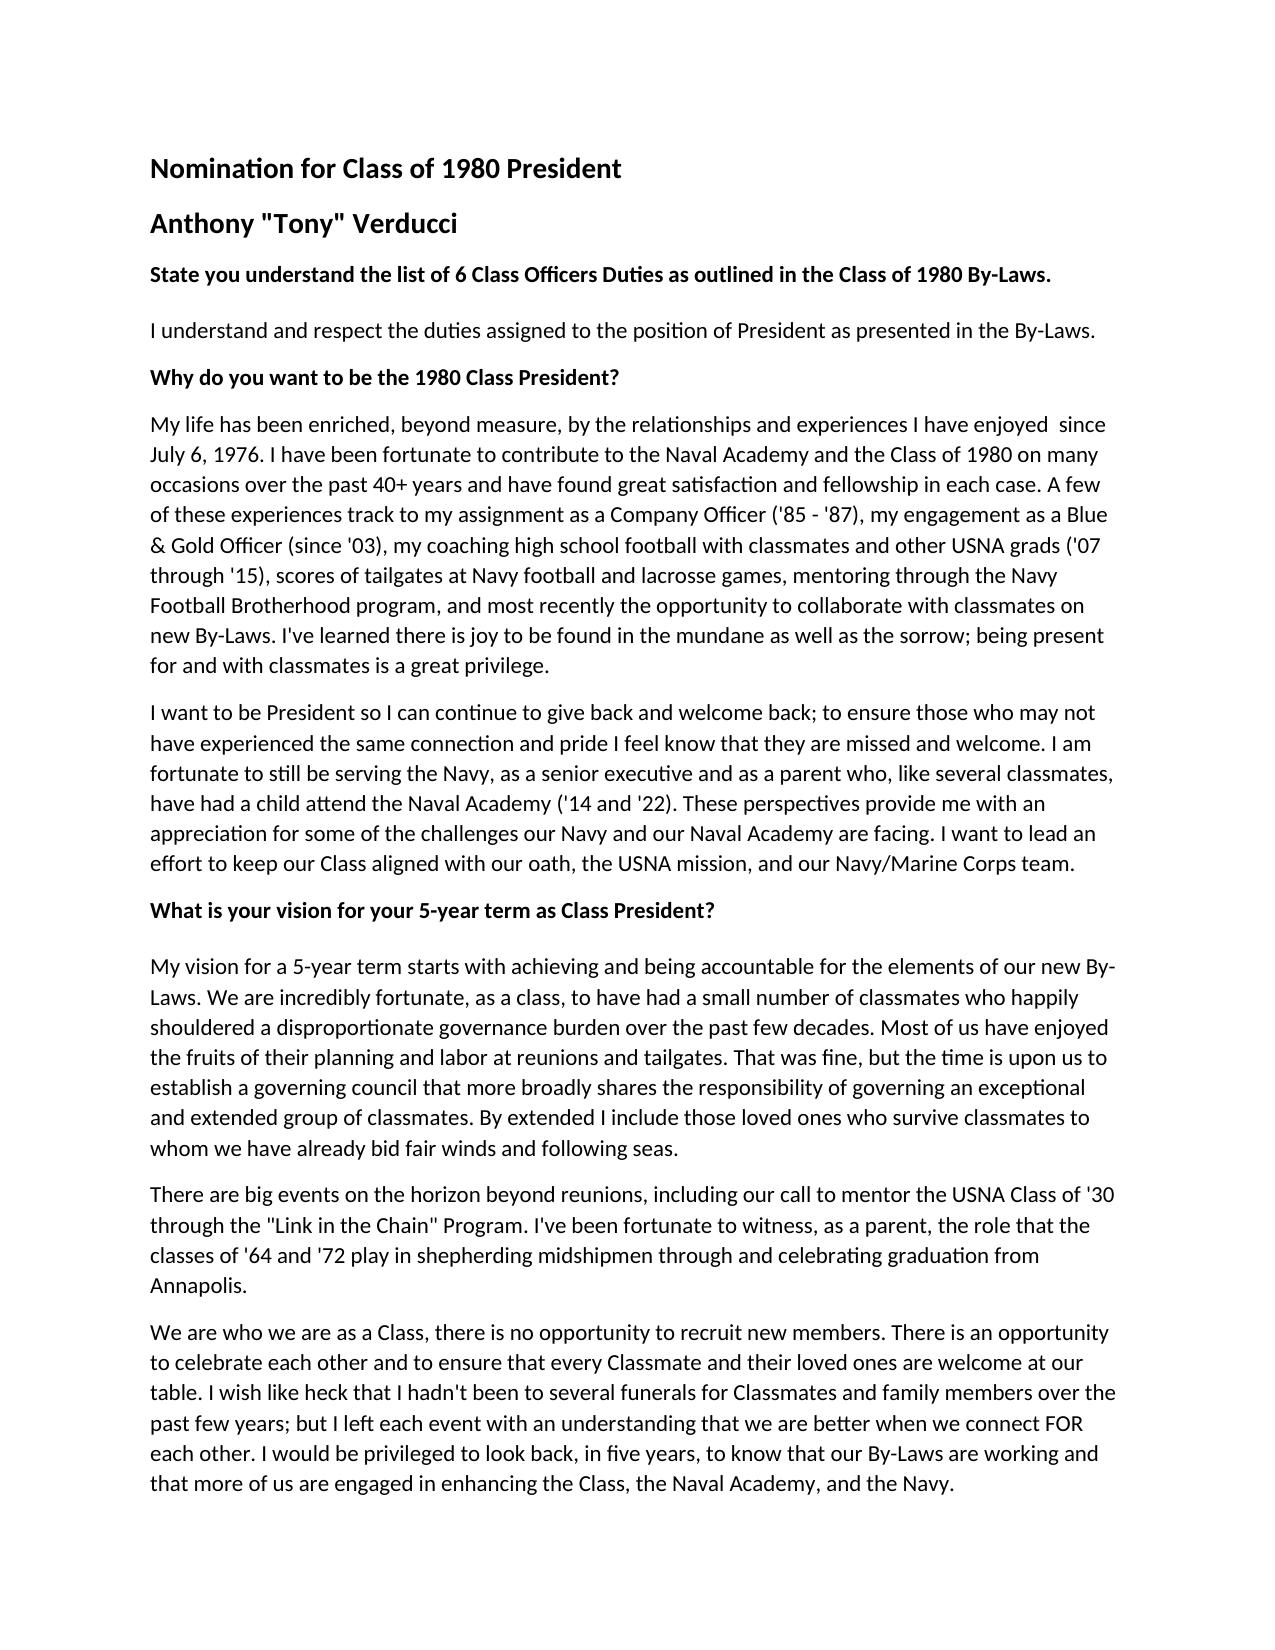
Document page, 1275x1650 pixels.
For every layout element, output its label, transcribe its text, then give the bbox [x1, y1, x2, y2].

text What is your vision for your 5-year term as Class President? [150, 896, 1125, 924]
text Why do you want to be the 1980 Class President? [150, 363, 1125, 391]
text There are big events on the horizon beyond reunions, including our call to mentor the USNA Class of '30 through the "Link in the Chain" Program. I've been fortunate to witness, as a parent, the role that the classes of '64 and '72 play in shepherding midshipmen through and celebrating graduation from Annapolis. [150, 1181, 1125, 1299]
text State you understand the list of 6 Class Officers Duties as outlined in the Class of 1980 By-Laws. [150, 260, 1125, 288]
text I understand and respect the duties assigned to the position of President as presented in the By-Laws. [150, 316, 1125, 344]
text Anthony "Tony" Verducci [150, 205, 1125, 241]
text Nomination for Class of 1980 President [150, 150, 1125, 186]
text My vision for a 5-year term starts with achieving and being accountable for the elements of our new By-Laws. We are incredibly fortunate, as a class, to have had a small number of classmates who happily shouldered a disproportionate governance burden over the past few decades. Most of us have enjoyed the fruits of their planning and labor at reunions and tailgates. That was fine, but the time is upon us to establish a governing council that more broadly shares the responsibility of governing an exceptional and extended group of classmates. By extended I include those loved ones who survive classmates to whom we have already bid fair winds and following seas. [150, 952, 1125, 1162]
text My life has been enriched, beyond measure, by the relationships and experiences I have enjoyed since July 6, 1976. I have been fortunate to contribute to the Naval Academy and the Class of 1980 on many occasions over the past 40+ years and have found great satisfaction and fellowship in each case. A few of these experiences track to my assignment as a Company Officer ('85 - '87), my engagement as a Blue & Gold Officer (since '03), my coaching high school football with classmates and other USNA grads ('07 through '15), scores of tailgates at Navy football and lacrosse games, mentoring through the Navy Football Brotherhood program, and most recently the opportunity to collaborate with classmates on new By-Laws. I've learned there is joy to be found in the mundane as well as the sorrow; being present for and with classmates is a great privilege. [150, 410, 1125, 680]
text I want to be President so I can continue to give back and welcome back; to ensure those who may not have experienced the same connection and pride I feel know that they are missed and welcome. I am fortunate to still be serving the Navy, as a senior executive and as a parent who, like several classmates, have had a child attend the Naval Academy ('14 and '22). These perspectives provide me with an appreciation for some of the challenges our Navy and our Naval Academy are facing. I want to lead an effort to keep our Class aligned with our oath, the USNA mission, and our Navy/Marine Corps team. [150, 698, 1125, 878]
text We are who we are as a Class, there is no opportunity to recruit new members. There is an opportunity to celebrate each other and to ensure that every Classmate and their loved ones are welcome at our table. I wish like heck that I hadn't been to several funerals for Classmates and family members over the past few years; but I left each event with an understanding that we are better when we connect FOR each other. I would be privileged to look back, in five years, to know that our By-Laws are working and that more of us are engaged in enhancing the Class, the Naval Academy, and the Navy. [150, 1318, 1125, 1497]
